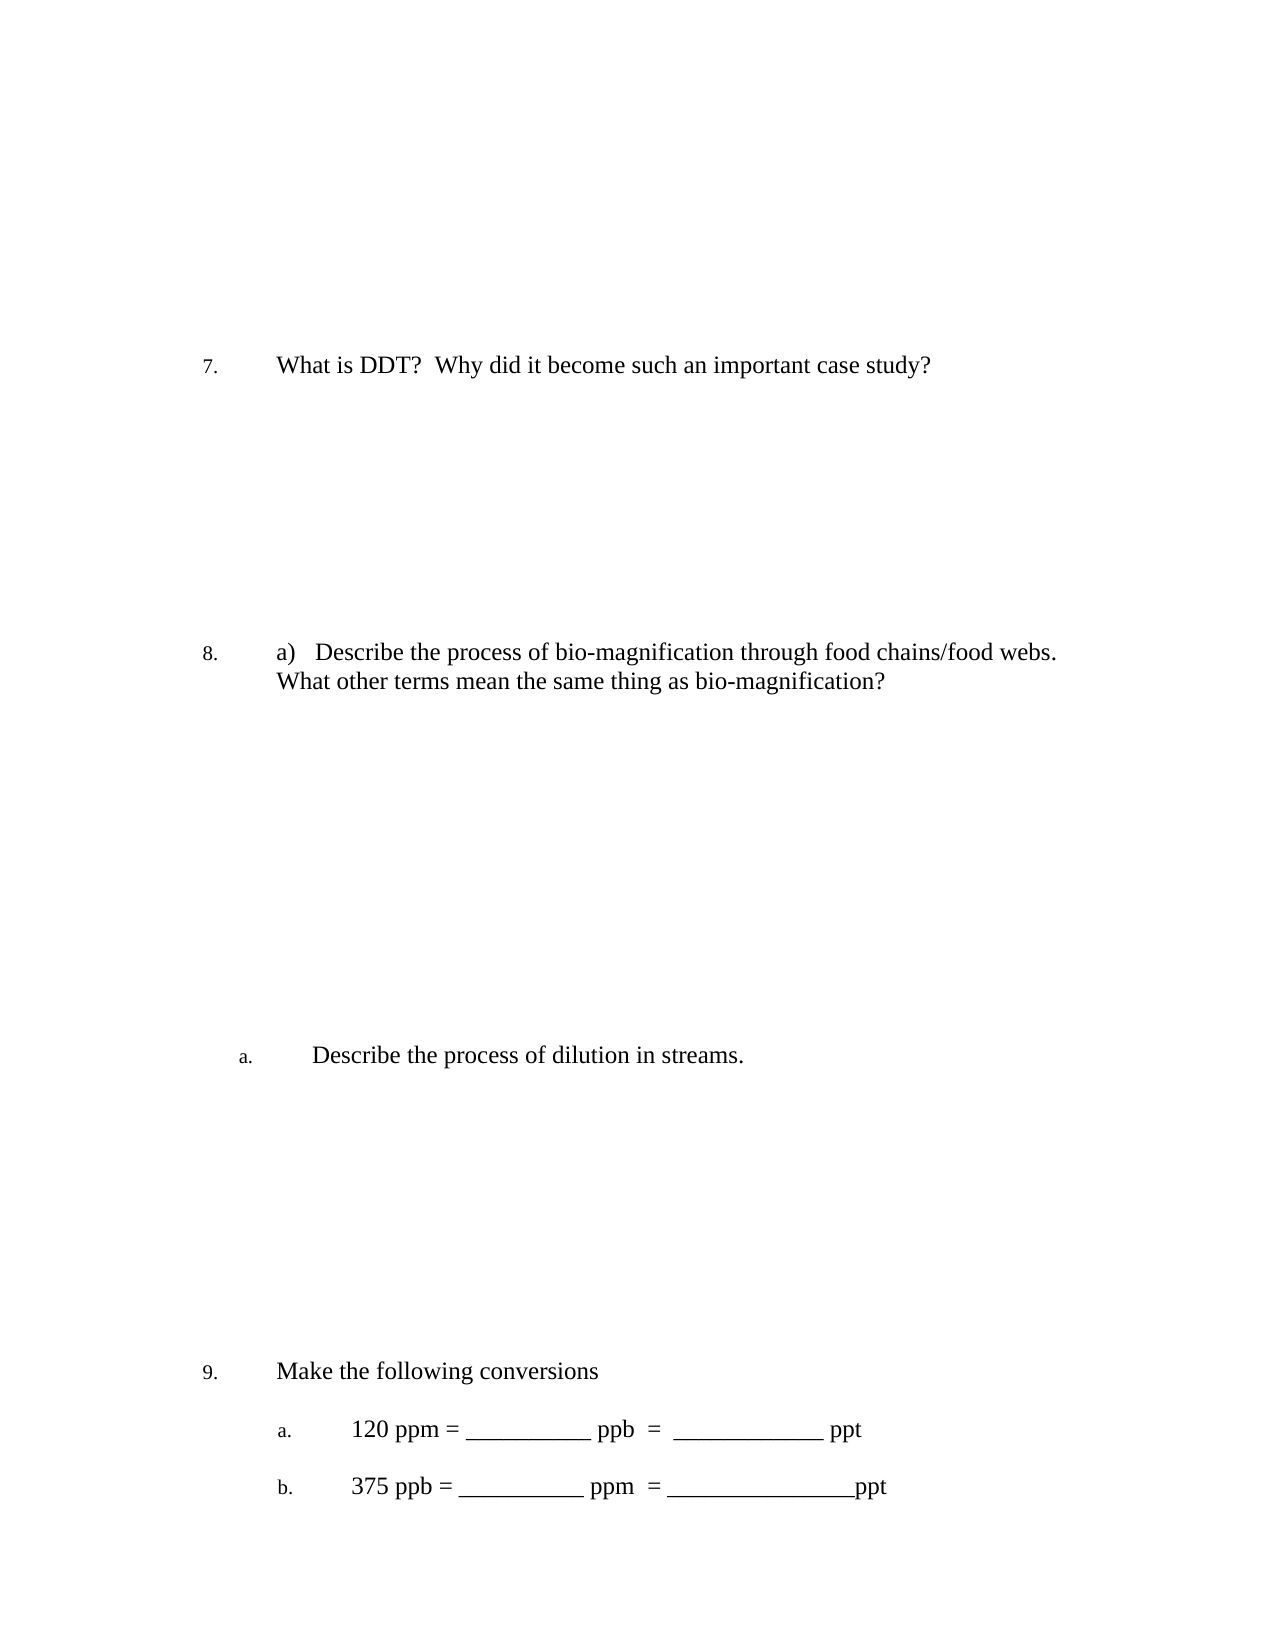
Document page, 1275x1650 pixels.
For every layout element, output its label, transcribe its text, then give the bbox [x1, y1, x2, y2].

list a) Describe the process of bio-magnification through food chains/food webs. What other terms mean the same thing as bio-magnification? [202, 637, 1110, 695]
list Make the following conversions [202, 1356, 1110, 1385]
list Describe the process of dilution in streams. [238, 1040, 1110, 1069]
list 375 ppb = __________ ppm = _______________ppt [277, 1471, 1110, 1500]
list 120 ppm = __________ ppb = ____________ ppt [277, 1414, 1110, 1442]
list What is DDT? Why did it become such an important case study? [202, 350, 1110, 379]
